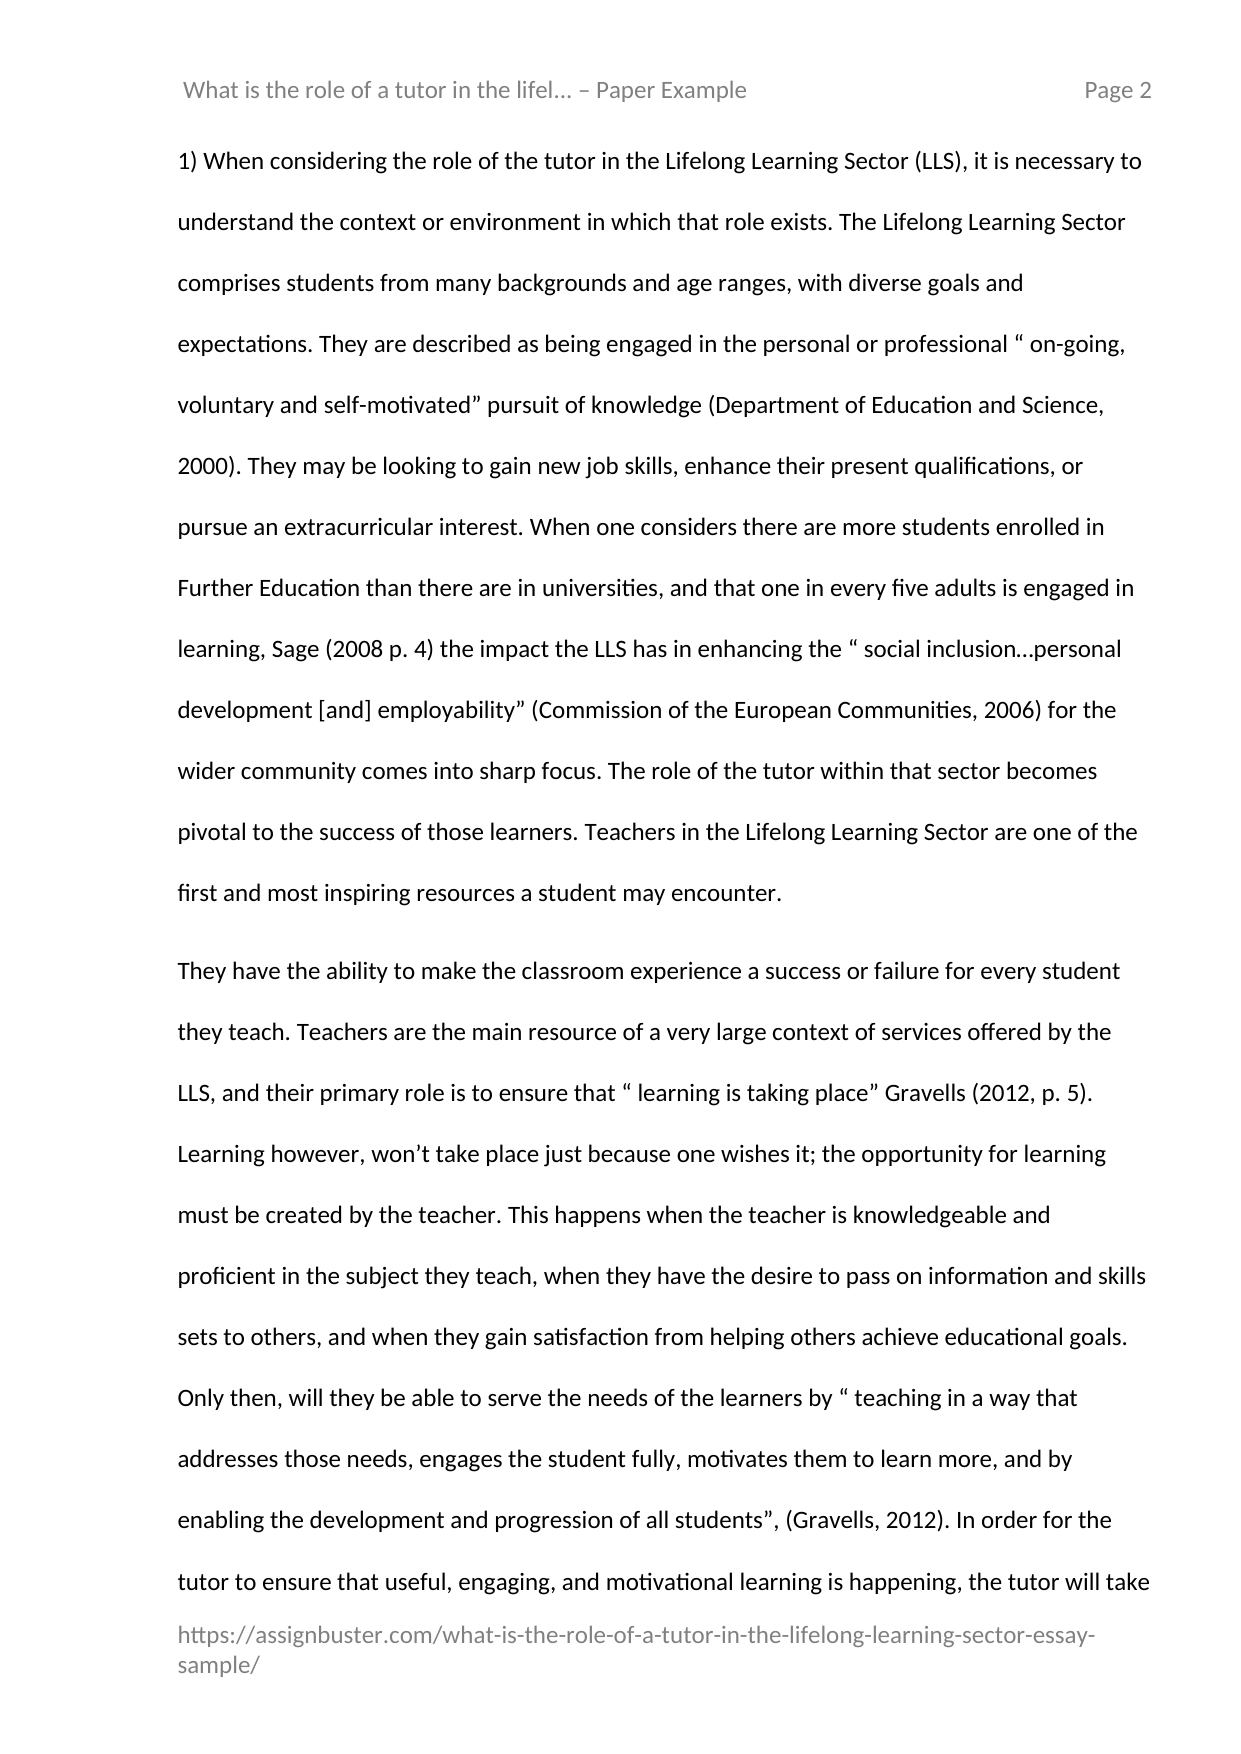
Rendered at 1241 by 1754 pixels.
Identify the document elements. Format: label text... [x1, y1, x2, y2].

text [177, 955, 1152, 1596]
text 1) When considering the role of the tutor in the Lifelong Learning Sector (LLS), it is necessary to understand the context or environment in which that role exists. The Lifelong Learning Sector comprises students from many backgrounds and age ranges, with diverse goals and expectations. They are described as being engaged in the personal or professional “ on-going, voluntary and self-motivated” pursuit of knowledge (Department of Education and Science, 2000). They may be looking to gain new job skills, enhance their present qualifications, or pursue an extracurricular interest. When one considers there are more students enrolled in Further Education than there are in universities, and that one in every five adults is engaged in learning, Sage (2008 p. 4) the impact the LLS has in enhancing the “ social inclusion…personal development [and] employability” (Commission of the European Communities, 2006) for the wider community comes into sharp focus. The role of the tutor within that sector becomes pivotal to the success of those learners. Teachers in the Lifelong Learning Sector are one of the first and most inspiring resources a student may encounter. [177, 145, 1152, 908]
